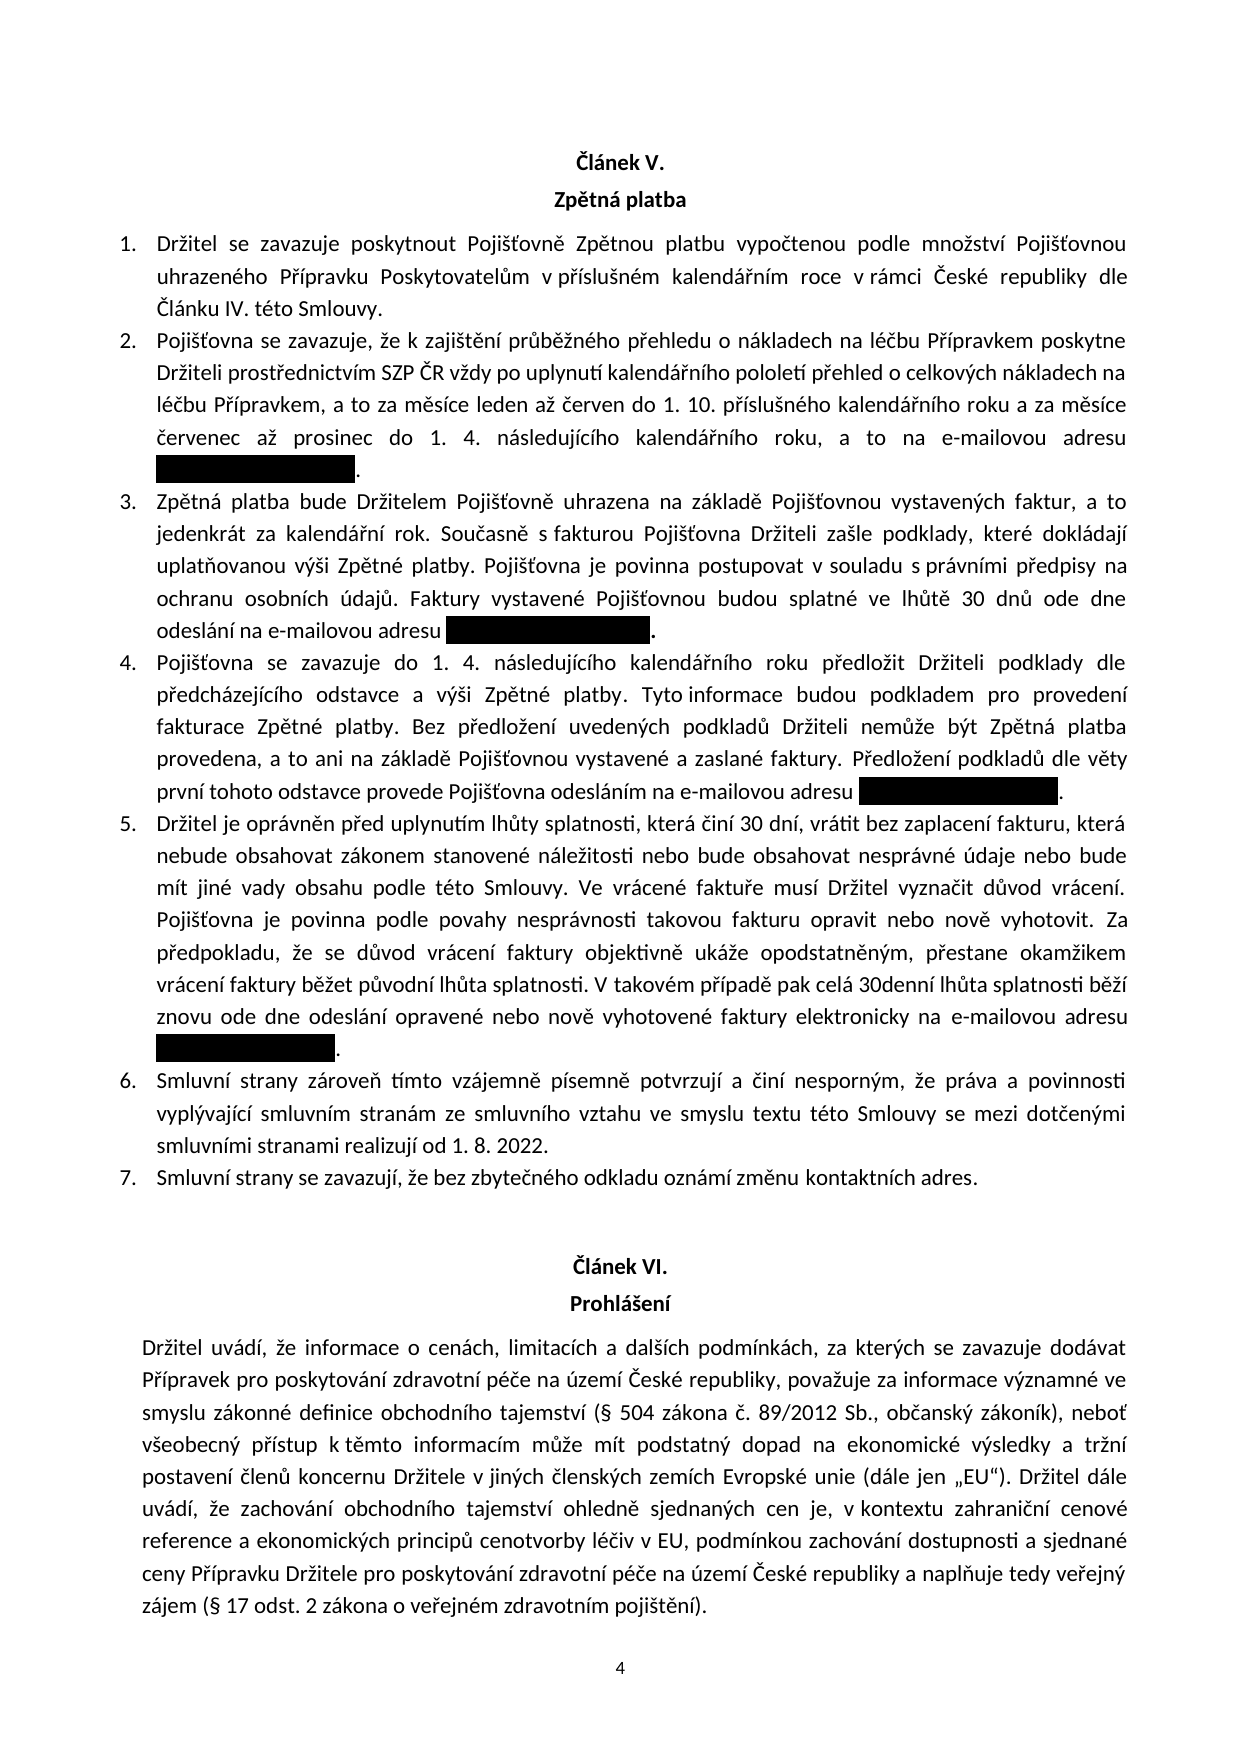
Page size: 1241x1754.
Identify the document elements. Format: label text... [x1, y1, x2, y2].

text Prohlášení [112, 1289, 1128, 1317]
list Smluvní strany zároveň tímto vzájemně písemně potvrzují a činí nesporným, že práva a povinnosti vyplývající smluvním stranám ze smluvního vztahu ve smyslu textu této Smlouvy se mezi dotčenými smluvními stranami realizují od 1. 8. 2022. [119, 1066, 1128, 1159]
list Smluvní strany se zavazují, že bez zbytečného odkladu oznámí změnu kontaktních adres. [119, 1163, 1128, 1191]
text Článek VI. [112, 1252, 1128, 1280]
list Držitel je oprávněn před uplynutím lhůty splatnosti, která činí 30 dní, vrátit bez zaplacení fakturu, která nebude obsahovat zákonem stanovené náležitosti nebo bude obsahovat nesprávné údaje nebo bude mít jiné vady obsahu podle této Smlouvy. Ve vrácené faktuře musí Držitel vyznačit důvod vrácení. Pojišťovna je povinna podle povahy nesprávnosti takovou fakturu opravit nebo nově vyhotovit. Za předpokladu, že se důvod vrácení faktury objektivně ukáže opodstatněným, přestane okamžikem vrácení faktury běžet původní lhůta splatnosti. V takovém případě pak celá 30denní lhůta splatnosti běží znovu ode dne odeslání opravené nebo nově vyhotovené faktury elektronicky na e-mailovou adresu xxxxxxxxxxxxxxxxxx. [119, 809, 1128, 1062]
text Článek V. [112, 148, 1128, 177]
list Zpětná platba bude Držitelem Pojišťovně uhrazena na základě Pojišťovnou vystavených faktur, a to jedenkrát za kalendářní rok. Současně s fakturou Pojišťovna Držiteli zašle podklady, které dokládají uplatňovanou výši Zpětné platby. Pojišťovna je povinna postupovat v souladu s právními předpisy na ochranu osobních údajů. Faktury vystavené Pojišťovnou budou splatné ve lhůtě 30 dnů ode dne odeslání na e-mailovou adresu xxxxxxxxxxxxxxxxxxxx. [119, 487, 1128, 644]
text Zpětná platba [112, 185, 1128, 213]
list Pojišťovna se zavazuje, že k zajištění průběžného přehledu o nákladech na léčbu Přípravkem poskytne Držiteli prostřednictvím SZP ČR vždy po uplynutí kalendářního pololetí přehled o celkových nákladech na léčbu Přípravkem, a to za měsíce leden až červen do 1. 10. příslušného kalendářního roku a za měsíce červenec až prosinec do 1. 4. následujícího kalendářního roku, a to na e-mailovou adresu xxxxxxxxxxxxxxxxxxxx. [119, 326, 1128, 483]
list Pojišťovna se zavazuje do 1. 4. následujícího kalendářního roku předložit Držiteli podklady dle předcházejícího odstavce a výši Zpětné platby. Tyto informace budou podkladem pro provedení fakturace Zpětné platby. Bez předložení uvedených podkladů Držiteli nemůže být Zpětná platba provedena, a to ani na základě Pojišťovnou vystavené a zaslané faktury. Předložení podkladů dle věty první tohoto odstavce provede Pojišťovna odesláním na e-mailovou adresu xxxxxxxxxxxxxxxxxxxx. [119, 648, 1128, 805]
list Držitel se zavazuje poskytnout Pojišťovně Zpětnou platbu vypočtenou podle množství Pojišťovnou uhrazeného Přípravku Poskytovatelům v příslušném kalendářním roce v rámci České republiky dle Článku IV. této Smlouvy. [119, 229, 1128, 322]
list Držitel uvádí, že informace o cenách, limitacích a dalších podmínkách, za kterých se zavazuje dodávat Přípravek pro poskytování zdravotní péče na území České republiky, považuje za informace významné ve smyslu zákonné definice obchodního tajemství (§ 504 zákona č. 89/2012 Sb., občanský zákoník), neboť všeobecný přístup k těmto informacím může mít podstatný dopad na ekonomické výsledky a tržní postavení členů koncernu Držitele v jiných členských zemích Evropské unie (dále jen „EU“). Držitel dále uvádí, že zachování obchodního tajemství ohledně sjednaných cen je, v kontextu zahraniční cenové reference a ekonomických principů cenotvorby léčiv v EU, podmínkou zachování dostupnosti a sjednané ceny Přípravku Držitele pro poskytování zdravotní péče na území České republiky a naplňuje tedy veřejný zájem (§ 17 odst. 2 zákona o veřejném zdravotním pojištění). [142, 1333, 1128, 1619]
